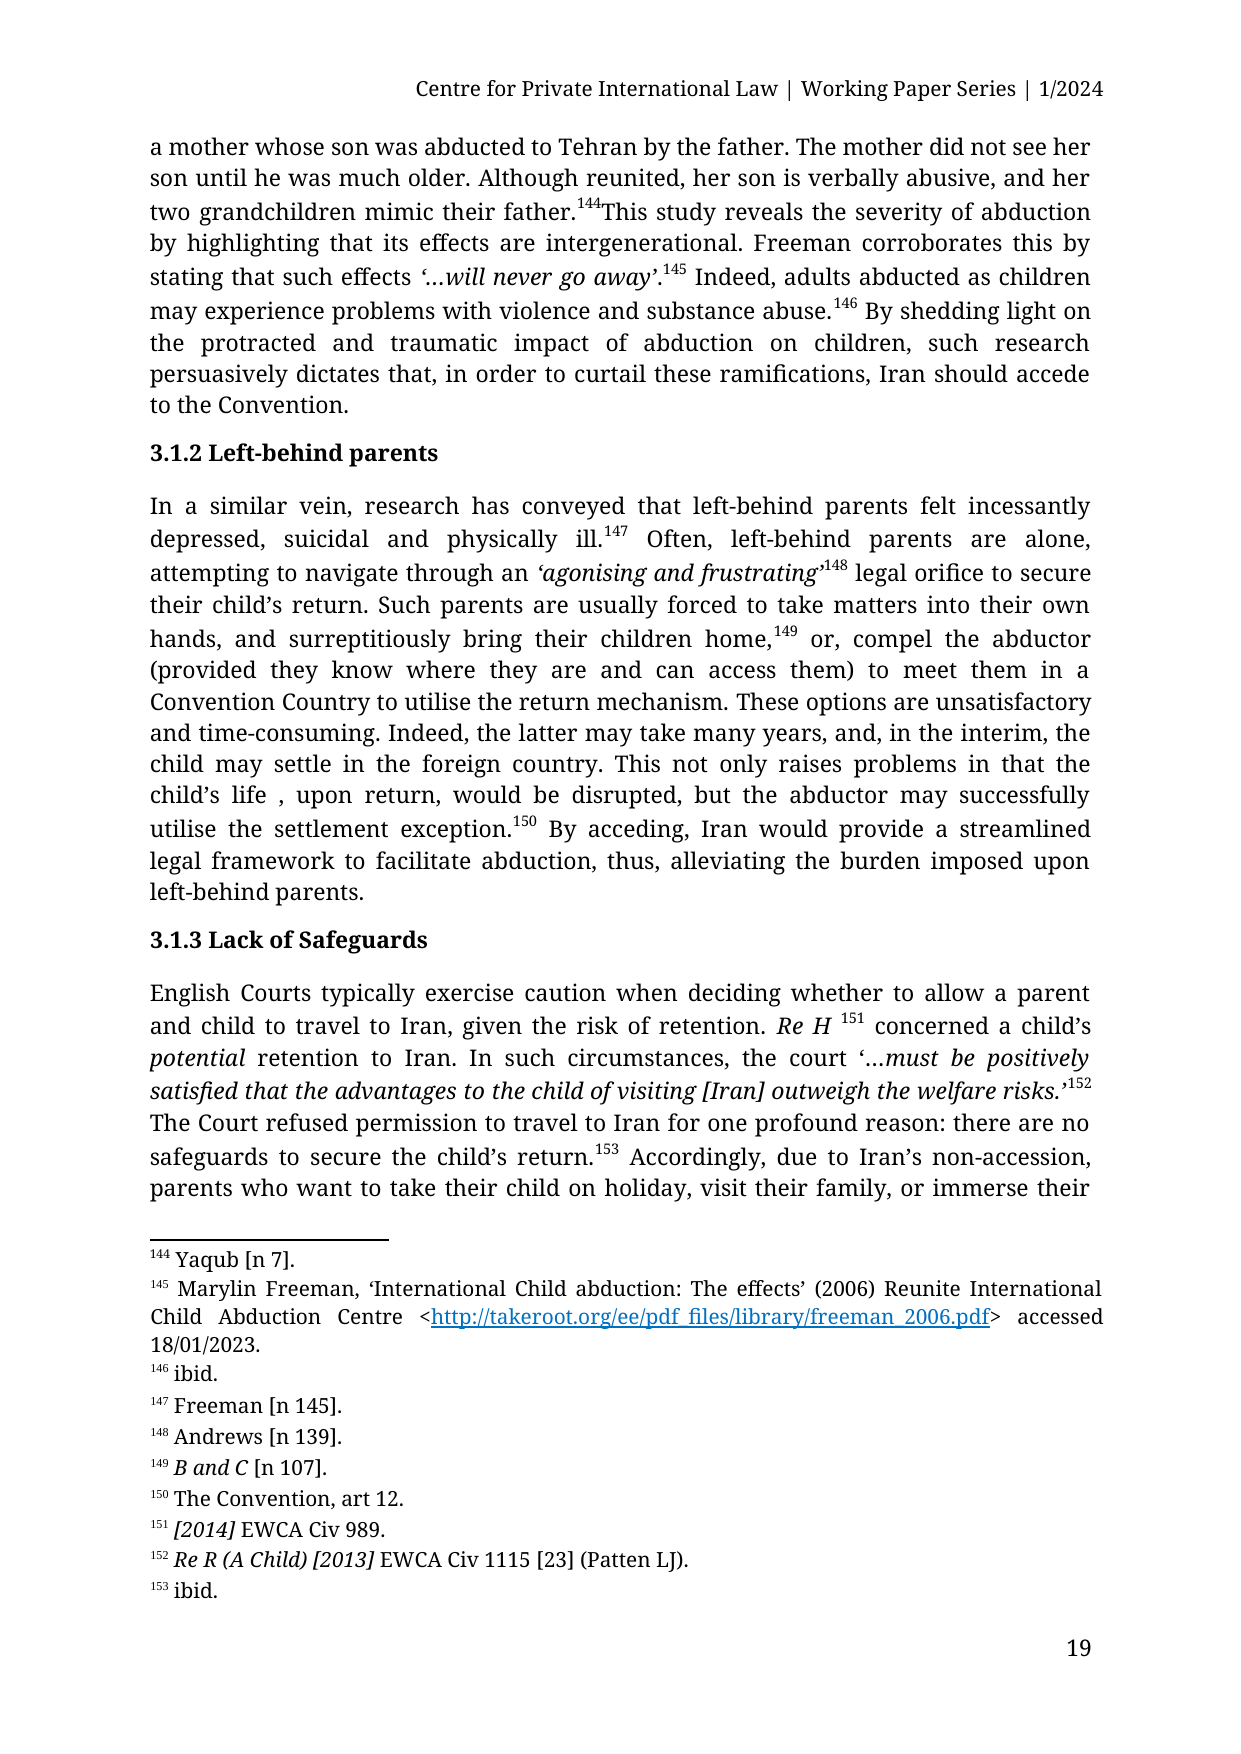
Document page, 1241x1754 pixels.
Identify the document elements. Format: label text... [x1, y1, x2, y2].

text English Courts typically exercise caution when deciding whether to allow a parent and child to travel to Iran, given the risk of retention. Re H concerned a child’s potential retention to Iran. In such circumstances, the court ‘…must be positively satisfied that the advantages to the child of visiting [Iran] outweigh the welfare risks.’ The Court refused permission to travel to Iran for one profound reason: there are no safeguards to secure the child’s return. Accordingly, due to Iran’s non-accession, parents who want to take their child on holiday, visit their family, or immerse their children in Iranian culture, are unable to do so. If Iran did accede, this would grant certainty to both foreign courts (which is useful for improving international relations), and potential left- behind parents. [149, 976, 1092, 1204]
subtitle 3.1.2 Left-behind parents [150, 437, 1103, 468]
text Apropos to abduction generally, Sobal’s research alludes to the issue of parental alienation, indicating that children are 'emotionally and physically lost to the targeted parent'. Additional studies have substantiated this. For instance, Yaqub interviewed a mother whose son was abducted to Tehran by the father. The mother did not see her son until he was much older. Although reunited, her son is verbally abusive, and her two grandchildren mimic their father.This study reveals the severity of abduction by highlighting that its effects are intergenerational. Freeman corroborates this by stating that such effects ‘…will never go away’. Indeed, adults abducted as children may experience problems with violence and substance abuse. By shedding light on the protracted and traumatic impact of abduction on children, such research persuasively dictates that, in order to curtail these ramifications, Iran should accede to the Convention. [149, 131, 1092, 420]
text In a similar vein, research has conveyed that left-behind parents felt incessantly depressed, suicidal and physically ill. Often, left-behind parents are alone, attempting to navigate through an ‘agonising and frustrating’ legal orifice to secure their child’s return. Such parents are usually forced to take matters into their own hands, and surreptitiously bring their children home, or, compel the abductor (provided they know where they are and can access them) to meet them in a Convention Country to utilise the return mechanism. These options are unsatisfactory and time-consuming. Indeed, the latter may take many years, and, in the interim, the child may settle in the foreign country. This not only raises problems in that the child’s life , upon return, would be disrupted, but the abductor may successfully utilise the settlement exception. By acceding, Iran would provide a streamlined legal framework to facilitate abduction, thus, alleviating the burden imposed upon left-behind parents. [149, 490, 1092, 907]
subtitle 3.1.3 Lack of Safeguards [150, 924, 1103, 955]
